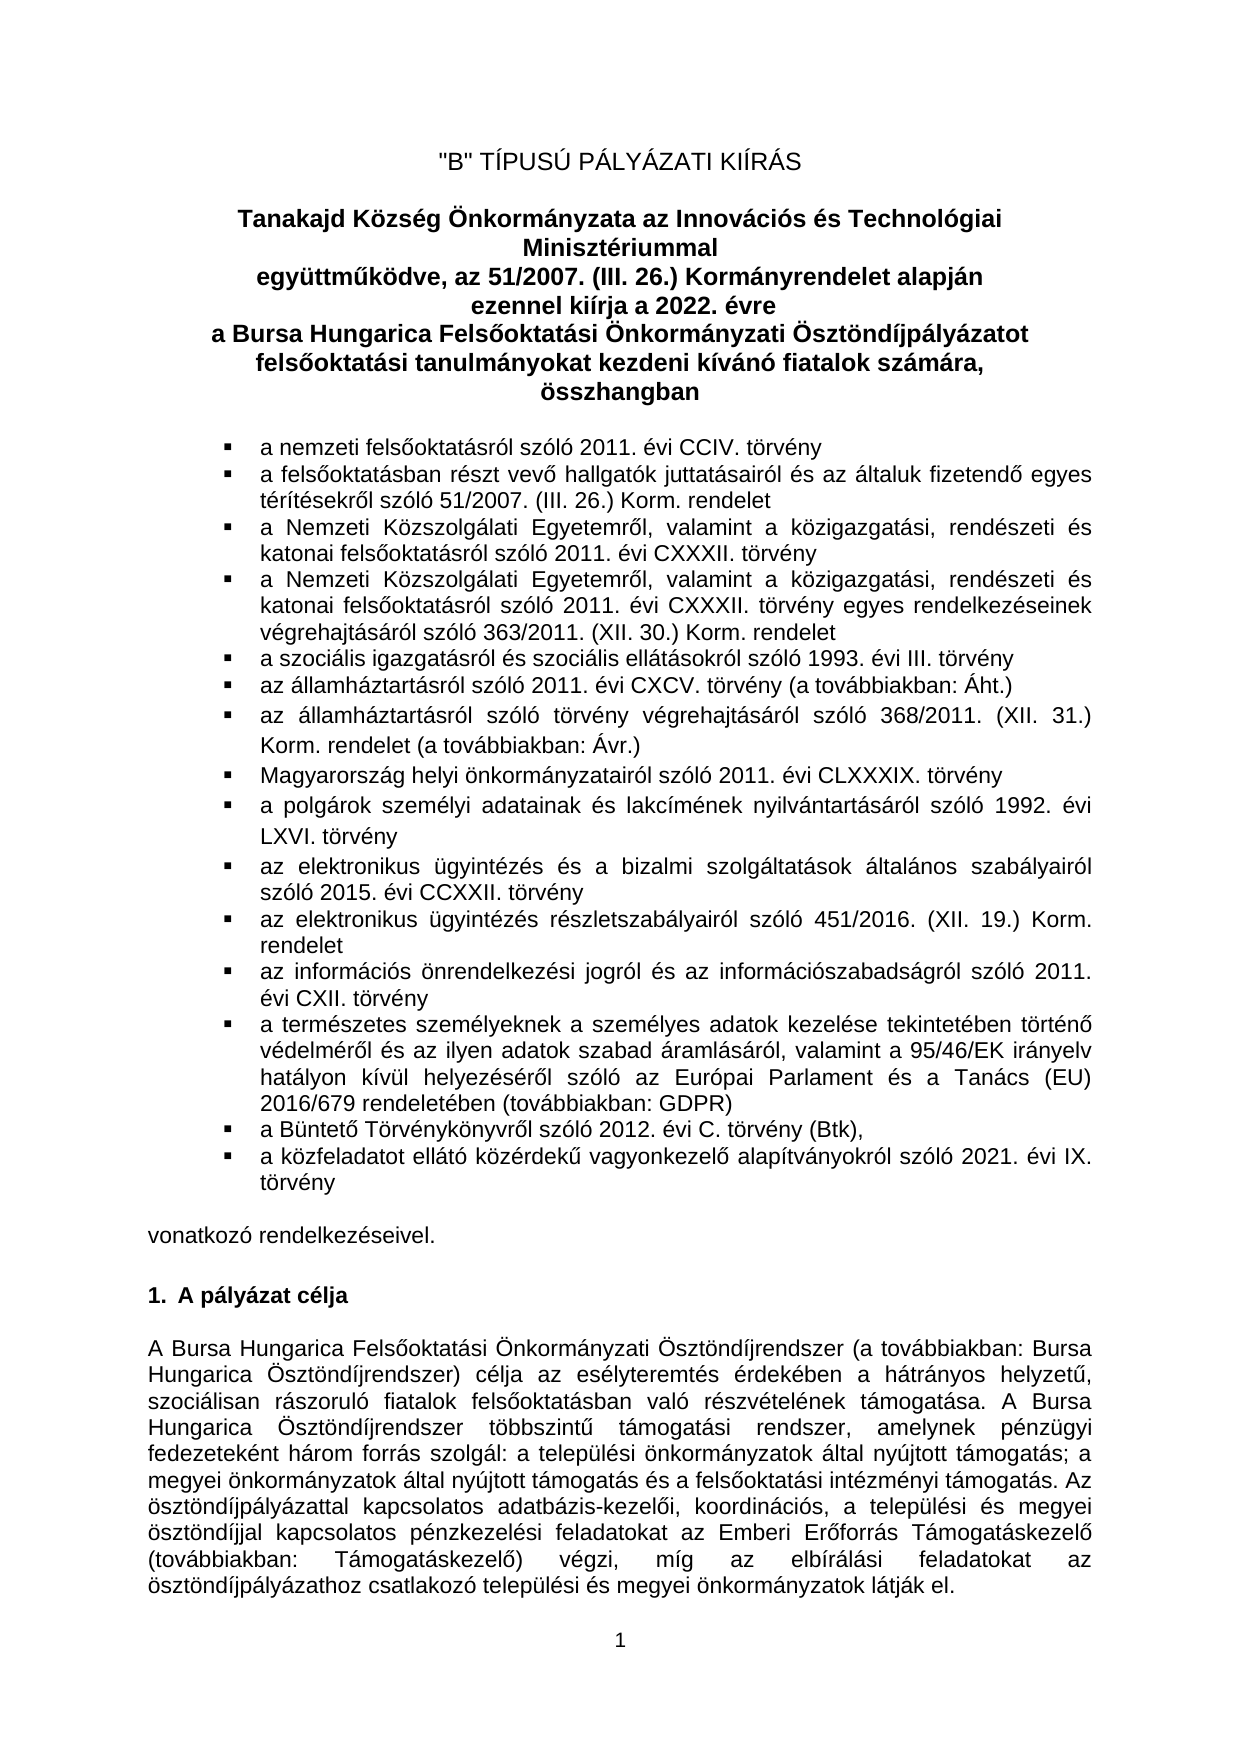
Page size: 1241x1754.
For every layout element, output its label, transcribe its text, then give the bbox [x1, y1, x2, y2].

text a Bursa Hungarica Felsőoktatási Önkormányzati Ösztöndíjpályázatot [148, 319, 1092, 348]
list a polgárok személyi adatainak és lakcímének nyilvántartásáról szóló 1992. évi LXVI. törvény [222, 792, 1092, 849]
list a szociális igazgatásról és szociális ellátásokról szóló 1993. évi III. törvény [222, 645, 1092, 672]
text A Bursa Hungarica Felsőoktatási Önkormányzati Ösztöndíjrendszer (a továbbiakban: Bursa Hungarica Ösztöndíjrendszer) célja az esélyteremtés érdekében a hátrányos helyzetű, szociálisan rászoruló fiatalok felsőoktatásban való részvételének támogatása. A Bursa Hungarica Ösztöndíjrendszer többszintű támogatási rendszer, amelynek pénzügyi fedezeteként három forrás szolgál: a települési önkormányzatok által nyújtott támogatás; a megyei önkormányzatok által nyújtott támogatás és a felsőoktatási intézményi támogatás. Az ösztöndíjpályázattal kapcsolatos adatbázis-kezelői, koordinációs, a települési és megyei ösztöndíjjal kapcsolatos pénzkezelési feladatokat az Emberi Erőforrás Támogatáskezelő (továbbiakban: Támogatáskezelő) végzi, míg az elbírálási feladatokat az ösztöndíjpályázathoz csatlakozó települési és megyei önkormányzatok látják el. [148, 1335, 1092, 1598]
list az információs önrendelkezési jogról és az információszabadságról szóló 2011. évi CXII. törvény [222, 958, 1092, 1011]
list a Nemzeti Közszolgálati Egyetemről, valamint a közigazgatási, rendészeti és katonai felsőoktatásról szóló 2011. évi CXXXII. törvény egyes rendelkezéseinek végrehajtásáról szóló 363/2011. (XII. 30.) Korm. rendelet [222, 566, 1092, 645]
list az államháztartásról szóló 2011. évi CXCV. törvény (a továbbiakban: Áht.) [222, 672, 1092, 698]
text vonatkozó rendelkezéseivel. [148, 1222, 1092, 1248]
list a közfeladatot ellátó közérdekű vagyonkezelő alapítványokról szóló 2021. évi IX. törvény [222, 1143, 1092, 1195]
list az államháztartásról szóló törvény végrehajtásáról szóló 368/2011. (XII. 31.) Korm. rendelet (a továbbiakban: Ávr.) [222, 702, 1092, 758]
list a nemzeti felsőoktatásról szóló 2011. évi CCIV. törvény [222, 434, 1092, 461]
list az elektronikus ügyintézés és a bizalmi szolgáltatások általános szabályairól szóló 2015. évi CCXXII. törvény [222, 853, 1092, 906]
text összhangban [148, 377, 1092, 406]
list az elektronikus ügyintézés részletszabályairól szóló 451/2016. (XII. 19.) Korm. rendelet [222, 906, 1092, 958]
text együttműködve, az 51/2007. (III. 26.) Kormányrendelet alapján ezennel kiírja a 2022. évre [148, 262, 1092, 319]
text Tanakajd Község Önkormányzata az Innovációs és Technológiai Minisztériummal [148, 204, 1092, 262]
list A pályázat célja [148, 1282, 1092, 1308]
list a Büntető Törvénykönyvről szóló 2012. évi C. törvény (Btk), [222, 1116, 1092, 1143]
list Magyarország helyi önkormányzatairól szóló 2011. évi CLXXXIX. törvény [222, 762, 1092, 788]
list a felsőoktatásban részt vevő hallgatók juttatásairól és az általuk fizetendő egyes térítésekről szóló 51/2007. (III. 26.) Korm. rendelet [222, 461, 1092, 513]
text felsőoktatási tanulmányokat kezdeni kívánó fiatalok számára, [148, 348, 1092, 377]
list a természetes személyeknek a személyes adatok kezelése tekintetében történő védelméről és az ilyen adatok szabad áramlásáról, valamint a 95/46/EK irányelv hatályon kívül helyezéséről szóló az Európai Parlament és a Tanács (EU) 2016/679 rendeletében (továbbiakban: GDPR) [222, 1011, 1092, 1116]
list a Nemzeti Közszolgálati Egyetemről, valamint a közigazgatási, rendészeti és katonai felsőoktatásról szóló 2011. évi CXXXII. törvény [222, 513, 1092, 566]
subtitle "B" TÍPUSÚ PÁLYÁZATI KIÍRÁS [148, 147, 1092, 176]
